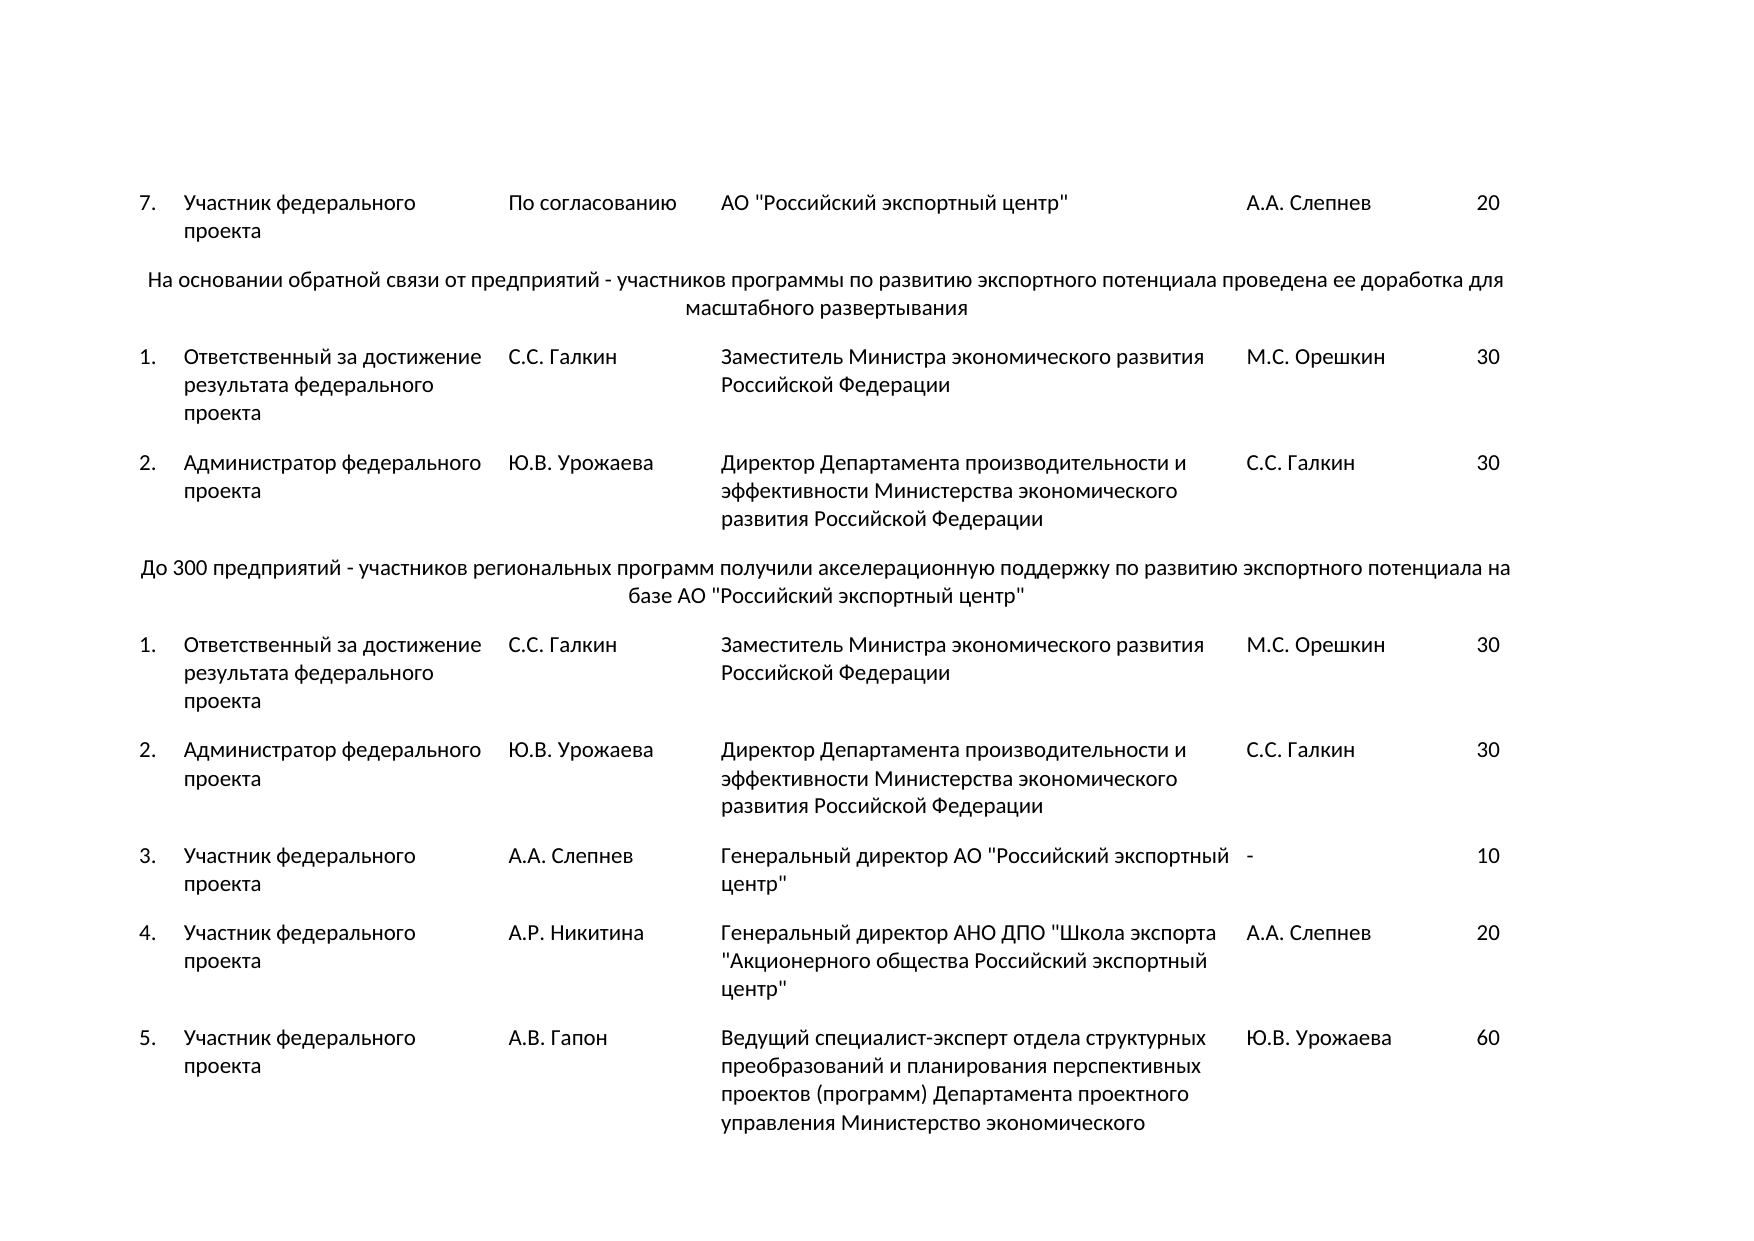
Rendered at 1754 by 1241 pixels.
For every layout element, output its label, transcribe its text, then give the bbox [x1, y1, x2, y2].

table_cell - [1240, 830, 1441, 908]
table_cell С.С. Галкин [1240, 725, 1441, 830]
table_cell Ю.В. Урожаева [1240, 1013, 1441, 1146]
table_cell Генеральный директор АНО ДПО "Школа экспорта "Акционерного общества Российский экспортный центр" [714, 908, 1240, 1013]
table_cell 10 [1441, 830, 1535, 908]
table_cell 2. [118, 437, 177, 542]
table_cell 20 [1441, 908, 1535, 1013]
table_cell Заместитель Министра экономического развития Российской Федерации [714, 620, 1240, 725]
table_cell 30 [1441, 620, 1535, 725]
table_cell По согласованию [502, 177, 714, 254]
table_cell А.А. Слепнев [1240, 908, 1441, 1013]
table_cell Ответственный за достижение результата федерального проекта [177, 620, 502, 725]
table_cell Участник федерального проекта [177, 908, 502, 1013]
table_cell Администратор федерального проекта [177, 725, 502, 830]
table_cell 1. [118, 620, 177, 725]
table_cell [177, 177, 502, 254]
table_cell На основании обратной связи от предприятий - участников программы по развитию экспортного потенциала проведена ее доработка для масштабного развертывания [118, 255, 1535, 332]
table_cell 20 [1441, 177, 1535, 254]
table_cell АО "Российский экспортный центр" [714, 177, 1240, 254]
table_cell Директор Департамента производительности и эффективности Министерства экономического развития Российской Федерации [714, 437, 1240, 542]
table_cell До 300 предприятий - участников региональных программ получили акселерационную поддержку по развитию экспортного потенциала на базе АО "Российский экспортный центр" [118, 543, 1535, 620]
table_cell 5. [118, 1013, 177, 1146]
table_cell М.С. Орешкин [1240, 620, 1441, 725]
table_cell С.С. Галкин [502, 620, 714, 725]
table_cell 4. [118, 908, 177, 1013]
table_cell Директор Департамента производительности и эффективности Министерства экономического развития Российской Федерации [714, 725, 1240, 830]
table_cell 7. [118, 177, 177, 254]
table_cell 30 [1441, 437, 1535, 542]
table_cell Заместитель Министра экономического развития Российской Федерации [714, 332, 1240, 437]
table_cell 60 [1441, 1013, 1535, 1146]
table_cell 3. [118, 830, 177, 908]
table_cell 2. [118, 725, 177, 830]
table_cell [177, 1013, 502, 1146]
table_cell Участник федерального проекта [177, 830, 502, 908]
table_cell Ю.В. Урожаева [502, 725, 714, 830]
table_cell С.С. Галкин [502, 332, 714, 437]
table_cell Генеральный директор АО "Российский экспортный центр" [714, 830, 1240, 908]
table_cell 30 [1441, 725, 1535, 830]
table_cell 30 [1441, 332, 1535, 437]
table_cell Ответственный за достижение результата федерального проекта [177, 332, 502, 437]
table_cell Администратор федерального проекта [177, 437, 502, 542]
table_cell А.В. Гапон [502, 1013, 714, 1146]
table_cell М.С. Орешкин [1240, 332, 1441, 437]
table_cell А.Р. Никитина [502, 908, 714, 1013]
table_cell Ю.В. Урожаева [502, 437, 714, 542]
table_cell С.С. Галкин [1240, 437, 1441, 542]
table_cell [714, 1013, 1240, 1146]
table_cell 1. [118, 332, 177, 437]
table_cell А.А. Слепнев [502, 830, 714, 908]
table_cell А.А. Слепнев [1240, 177, 1441, 254]
